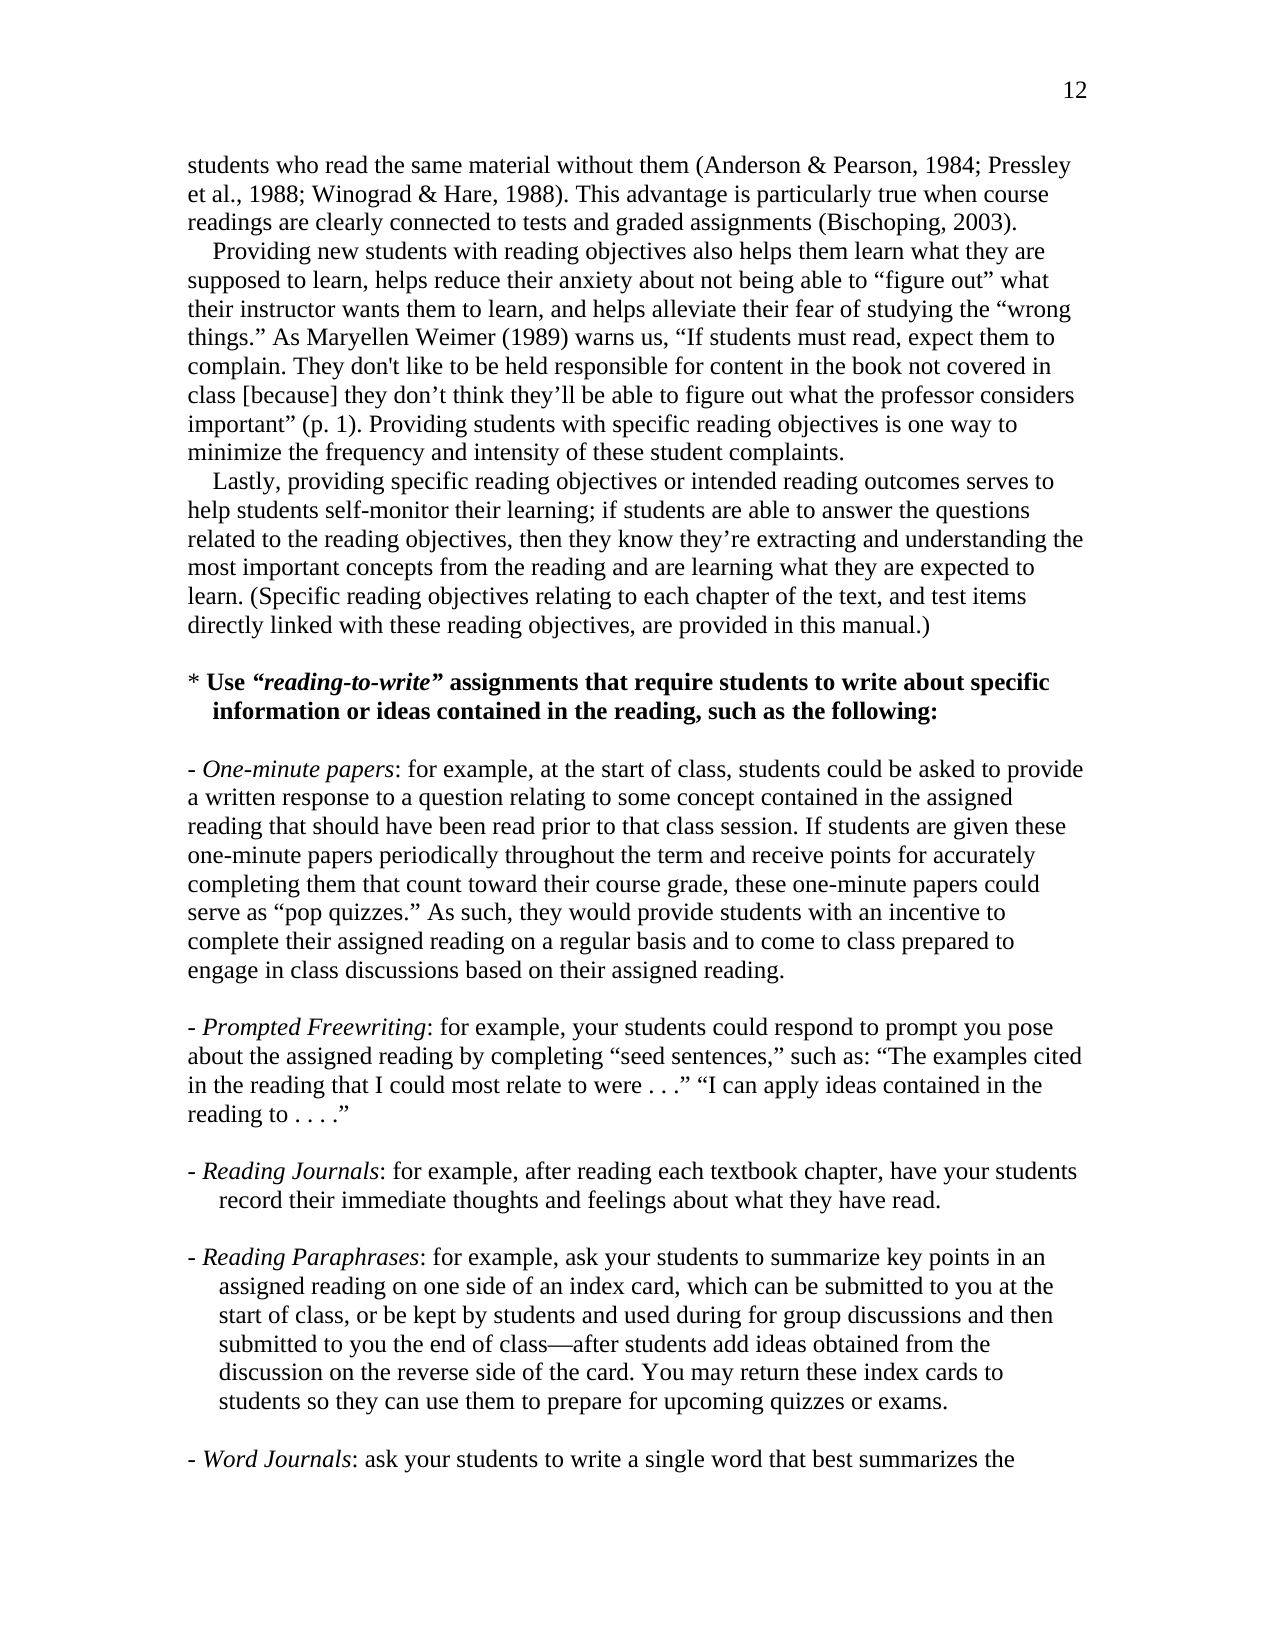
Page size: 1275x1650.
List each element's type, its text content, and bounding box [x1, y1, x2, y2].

text * Use “reading-to-write” assignments that require students to write about specific [187, 667, 1087, 696]
text assigned reading on one side of an index card, which can be submitted to you at the [187, 1271, 1087, 1300]
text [187, 150, 1087, 236]
text discussion on the reverse side of the card. You may return these index cards to [187, 1357, 1087, 1386]
text - Journals: for example, after reading each textbook chapter, have your students [187, 1156, 1087, 1185]
text - One-minute papers: for example, at the start of class, students could be asked to provide a written response to a question relating to some concept contained in the assigned reading that should have been read prior to that class session. If students are given these one-minute papers periodically throughout the term and receive points for accurately completing them that count toward their course grade, these one-minute papers could serve as “pop quizzes.” As such, they would provide students with an incentive to complete their assigned reading on a regular basis and to come to class prepared to engage in class discussions based on their assigned reading. [187, 754, 1087, 984]
text submitted to you the end of class—after students add ideas obtained from the [187, 1329, 1087, 1357]
text record their immediate thoughts and feelings about what they have read. [187, 1185, 1087, 1214]
text - Prompted Freewriting: for example, your students could respond to prompt you pose about the assigned reading by completing “seed sentences,” such as: “The examples cited in the reading that I could most relate to were . . .” “I can apply ideas contained in the reading to . . . .” [187, 1012, 1087, 1127]
text students so they can use them to prepare for upcoming quizzes or exams. [187, 1386, 1087, 1415]
text information or ideas contained in the reading, such as the following: [187, 696, 1087, 725]
text start of class, or be kept by students and used during for group discussions and then [187, 1300, 1087, 1329]
text Lastly, providing specific reading objectives or intended reading outcomes serves to help students self-monitor their learning; if students are able to answer the questions related to the reading objectives, then they know they’re extracting and understanding the most important concepts from the reading and are learning what they are expected to learn. (Specific reading objectives relating to each chapter of the text, and test items directly linked with these reading objectives, are provided in this manual.) [187, 466, 1087, 639]
text Providing new students with reading objectives also helps them learn what they are supposed to learn, helps reduce their anxiety about not being able to “figure out” what their instructor wants them to learn, and helps alleviate their fear of studying the “wrong things.” As Maryellen Weimer (1989) warns us, “If students must read, expect them to complain. They don't like to be held responsible for content in the book not covered in class [because] they don’t think they’ll be able to figure out what the professor considers important” (p. 1). Providing students with specific reading objectives is one way to minimize the frequency and intensity of these student complaints. [187, 236, 1087, 466]
text - Word Journals: ask your students to write a single word that best summarizes the [187, 1444, 1087, 1472]
text - Reading Paraphrases: for example, ask your students to summarize key points in an [187, 1242, 1087, 1271]
